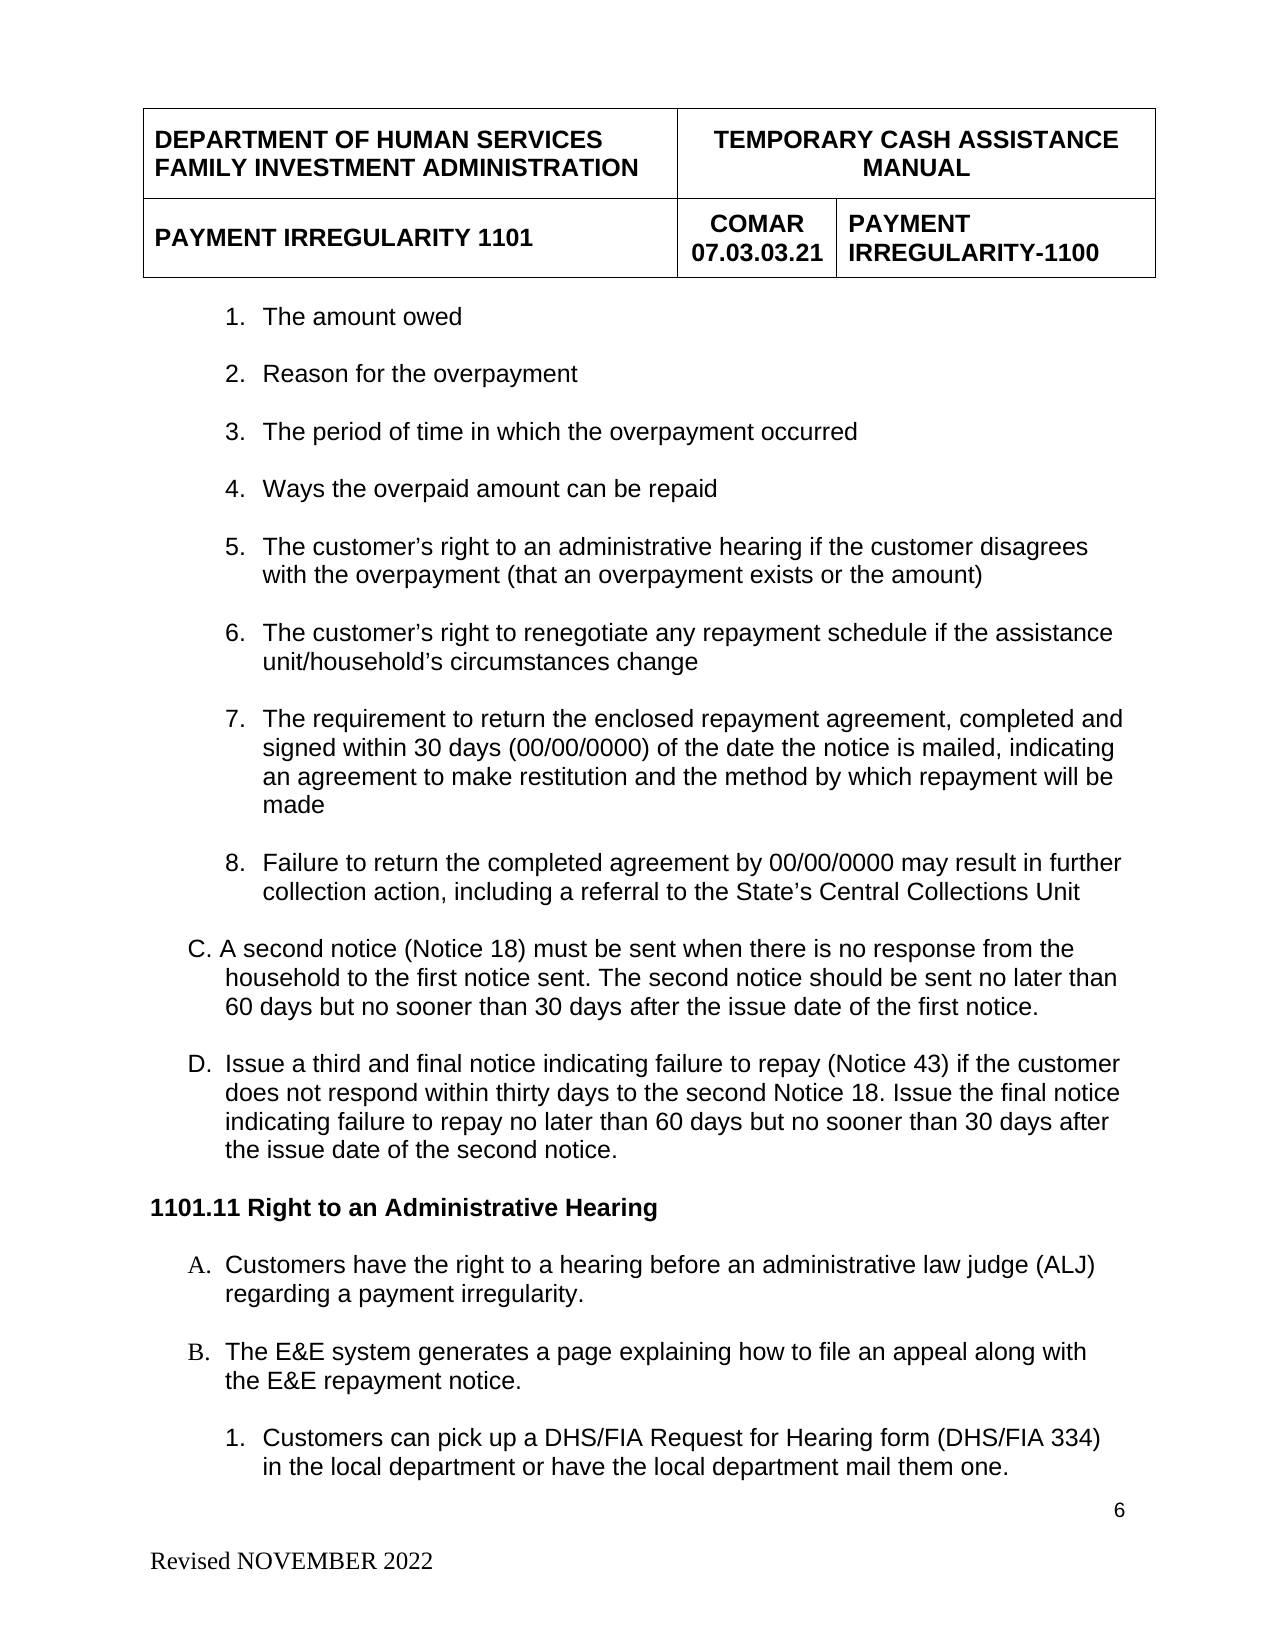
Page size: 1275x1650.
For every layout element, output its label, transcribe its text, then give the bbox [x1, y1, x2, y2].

list Ways the overpaid amount can be repaid [225, 474, 1125, 503]
list The amount owed [225, 302, 1125, 331]
list Reason for the overpayment [225, 359, 1125, 388]
list The customer’s right to an administrative hearing if the customer disagrees with the overpayment (that an overpayment exists or the amount) [225, 532, 1125, 589]
list The requirement to return the enclosed repayment agreement, completed and signed within 30 days (00/00/0000) of the date the notice is mailed, indicating an agreement to make restitution and the method by which repayment will be made [225, 704, 1125, 819]
list The E&E system generates a page explaining how to file an appeal along with the E&E repayment notice. [187, 1337, 1125, 1394]
text C. A second notice (Notice 18) must be sent when there is no response from the household to the first notice sent. The second notice should be sent no later than 60 days but no sooner than 30 days after the issue date of the first notice. [187, 934, 1125, 1021]
list The customer’s right to renegotiate any repayment schedule if the assistance unit/household’s circumstances change [225, 618, 1125, 676]
list Failure to return the completed agreement by 00/00/0000 may result in further collection action, including a referral to the State’s Central Collections Unit [225, 848, 1125, 906]
list Customers have the right to a hearing before an administrative law judge (ALJ) regarding a payment irregularity. [187, 1251, 1125, 1308]
list The period of time in which the overpayment occurred [225, 417, 1125, 446]
list Customers can pick up a DHS/FIA Request for Hearing form (DHS/FIA 334) in the local department or have the local department mail them one. [225, 1423, 1125, 1481]
subtitle 1101.11 Right to an Administrative Hearing [150, 1193, 1125, 1222]
text D. Issue a third and final notice indicating failure to repay (Notice 43) if the customer does not respond within thirty days to the second Notice 18. Issue the final notice indicating failure to repay no later than 60 days but no sooner than 30 days after the issue date of the second notice. [187, 1049, 1125, 1164]
